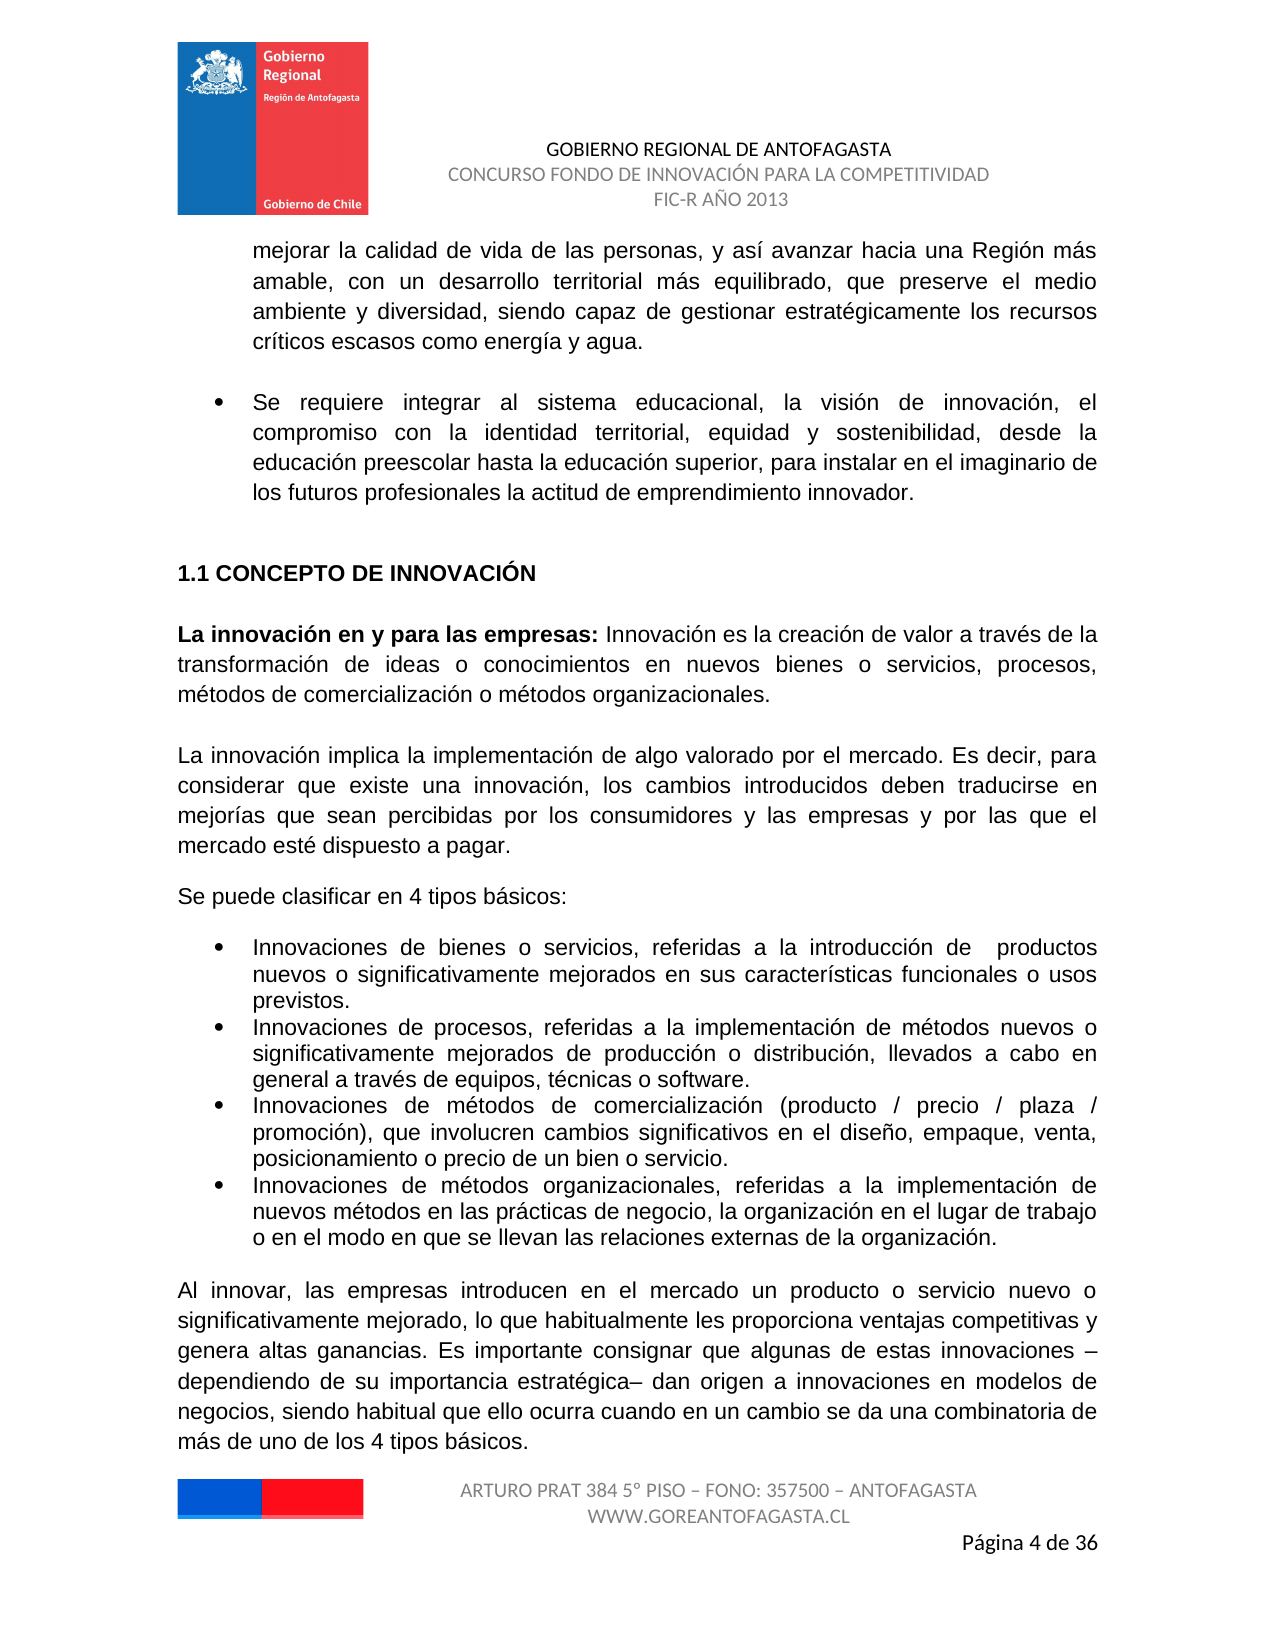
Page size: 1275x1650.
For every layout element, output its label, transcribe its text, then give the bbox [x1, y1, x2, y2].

text 1.1 CONCEPTO DE INNOVACIÓN [177, 560, 1098, 587]
text La innovación en y para las empresas: Innovación es la creación de valor a través de la transformación de ideas o conocimientos en nuevos bienes o servicios, procesos, métodos de comercialización o métodos organizacionales. [177, 621, 1098, 708]
list Innovaciones de bienes o servicios, referidas a la introducción de productos nuevos o significativamente mejorados en sus características funcionales o usos previstos. [215, 934, 1098, 1013]
list Innovaciones de procesos, referidas a la implementación de métodos nuevos o significativamente mejorados de producción o distribución, llevados a cabo en general a través de equipos, técnicas o software. [215, 1013, 1098, 1092]
text Al innovar, las empresas introducen en el mercado un producto o servicio nuevo o significativamente mejorado, lo que habitualmente les proporciona ventajas competitivas y genera altas ganancias. Es importante consignar que algunas de estas innovaciones –dependiendo de su importancia estratégica– dan origen a innovaciones en modelos de negocios, siendo habitual que ello ocurra cuando en un cambio se da una combinatoria de más de uno de los 4 tipos básicos. [177, 1277, 1098, 1454]
list Innovaciones de métodos organizacionales, referidas a la implementación de nuevos métodos en las prácticas de negocio, la organización en el lugar de trabajo o en el modo en que se llevan las relaciones externas de la organización. [215, 1172, 1098, 1251]
text Se puede clasificar en 4 tipos básicos: [177, 883, 1098, 910]
text La innovación implica la implementación de algo valorado por el mercado. Es decir, para considerar que existe una innovación, los cambios introducidos deben traducirse en mejorías que sean percibidas por los consumidores y las empresas y por las que el mercado esté dispuesto a pagar. [177, 742, 1098, 859]
list Innovaciones de métodos de comercialización (producto / precio / plaza / promoción), que involucren cambios significativos en el diseño, empaque, venta, posicionamiento o precio de un bien o servicio. [215, 1092, 1098, 1172]
list Se requiere integrar al sistema educacional, la visión de innovación, el compromiso con la identidad territorial, equidad y sostenibilidad, desde la educación preescolar hasta la educación superior, para instalar en el imaginario de los futuros profesionales la actitud de emprendimiento innovador. [215, 388, 1098, 506]
picture [177, 42, 369, 214]
